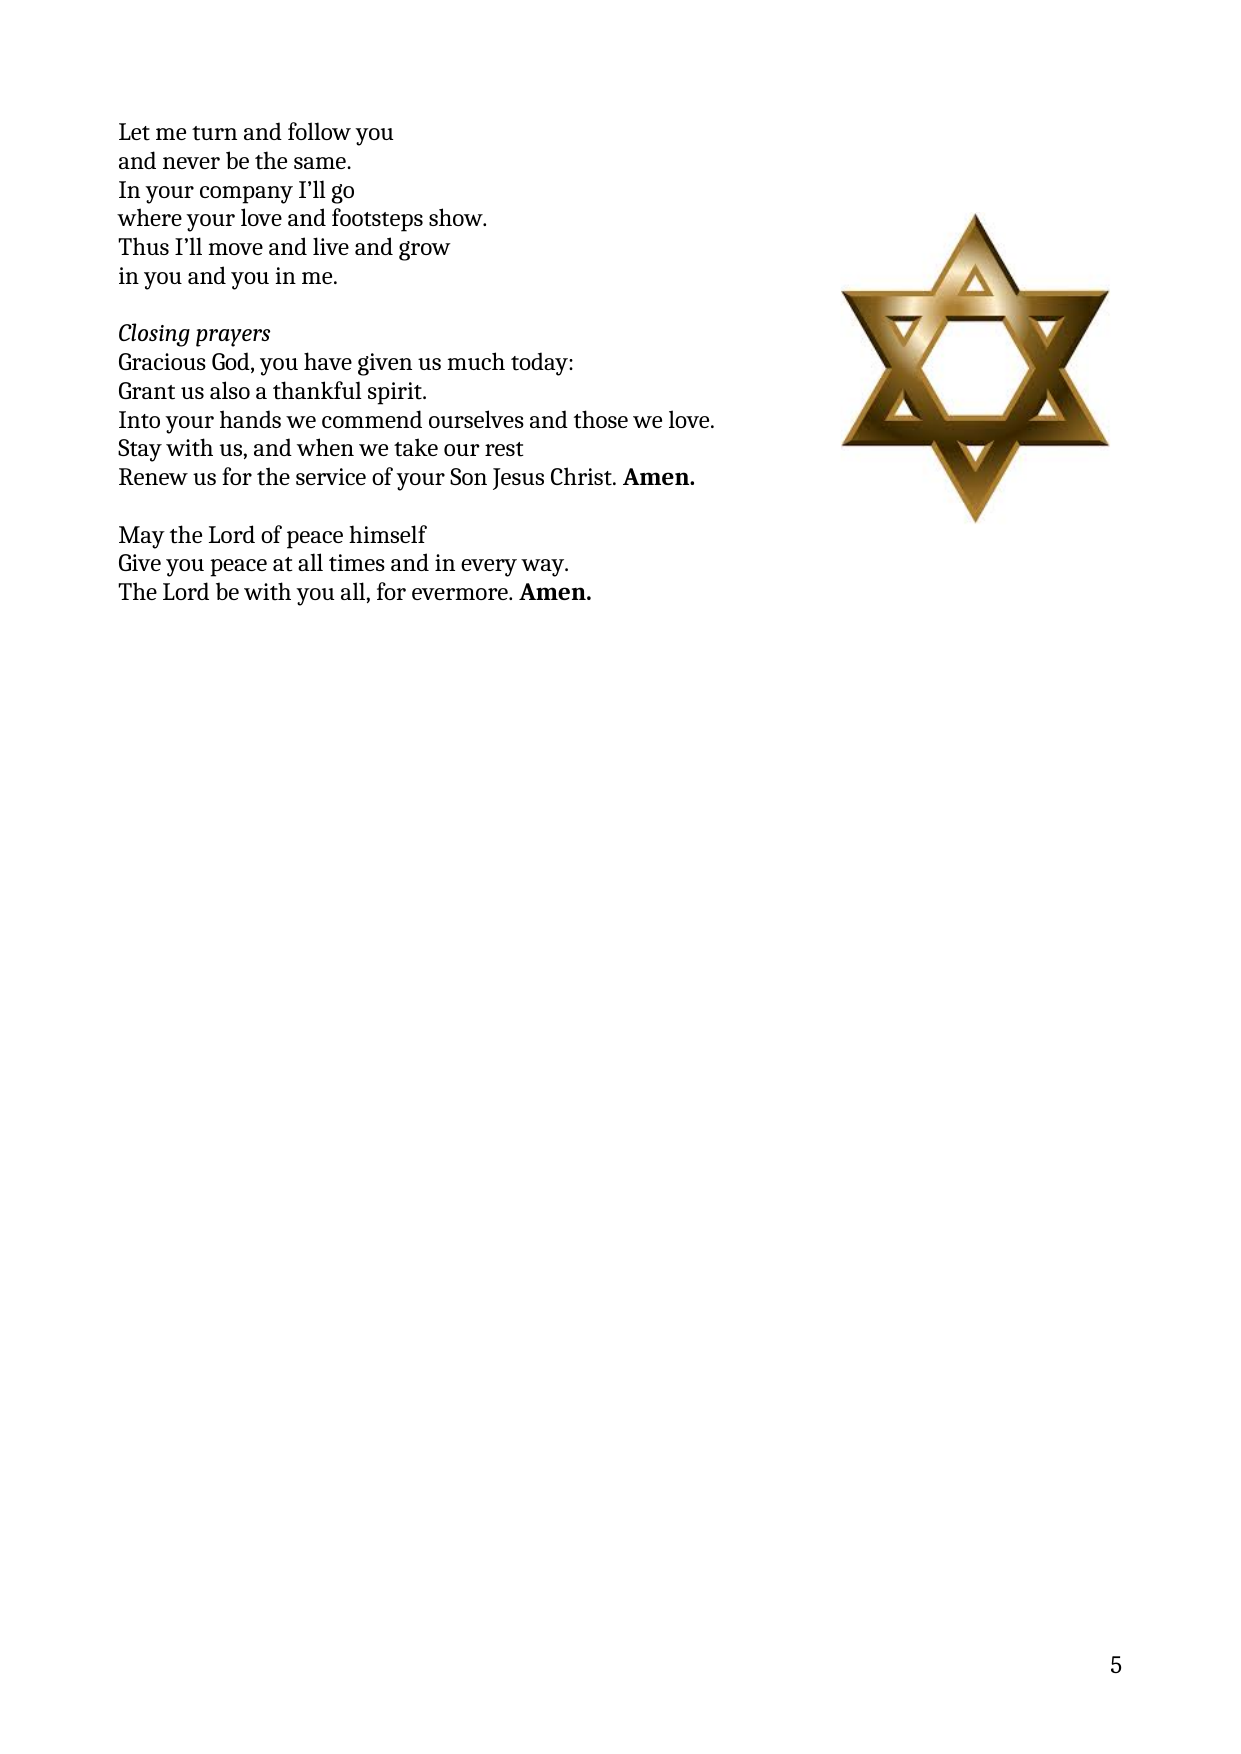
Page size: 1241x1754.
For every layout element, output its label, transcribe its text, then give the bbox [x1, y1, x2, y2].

text In your company I’ll go [118, 176, 1122, 204]
text The Lord be with you all, for evermore. Amen. [118, 578, 1122, 607]
text where your love and footsteps show. [118, 204, 1122, 233]
text Thus I’ll move and live and grow [118, 233, 775, 262]
text Give you peace at all times and in every way. [118, 549, 1122, 578]
text and never be the same. [118, 147, 1122, 176]
text May the Lord of peace himself [118, 521, 1122, 549]
text Closing prayers [118, 319, 775, 348]
text Stay with us, and when we take our rest [118, 434, 775, 463]
text Let me turn and follow you [118, 118, 1122, 147]
picture [840, 212, 1111, 525]
text Gracious God, you have given us much today: [118, 348, 775, 377]
text Renew us for the service of your Son Jesus Christ. Amen. [118, 463, 775, 492]
text in you and you in me. [118, 262, 775, 291]
text Into your hands we commend ourselves and those we love. [118, 406, 775, 434]
text Grant us also a thankful spirit. [118, 377, 775, 406]
